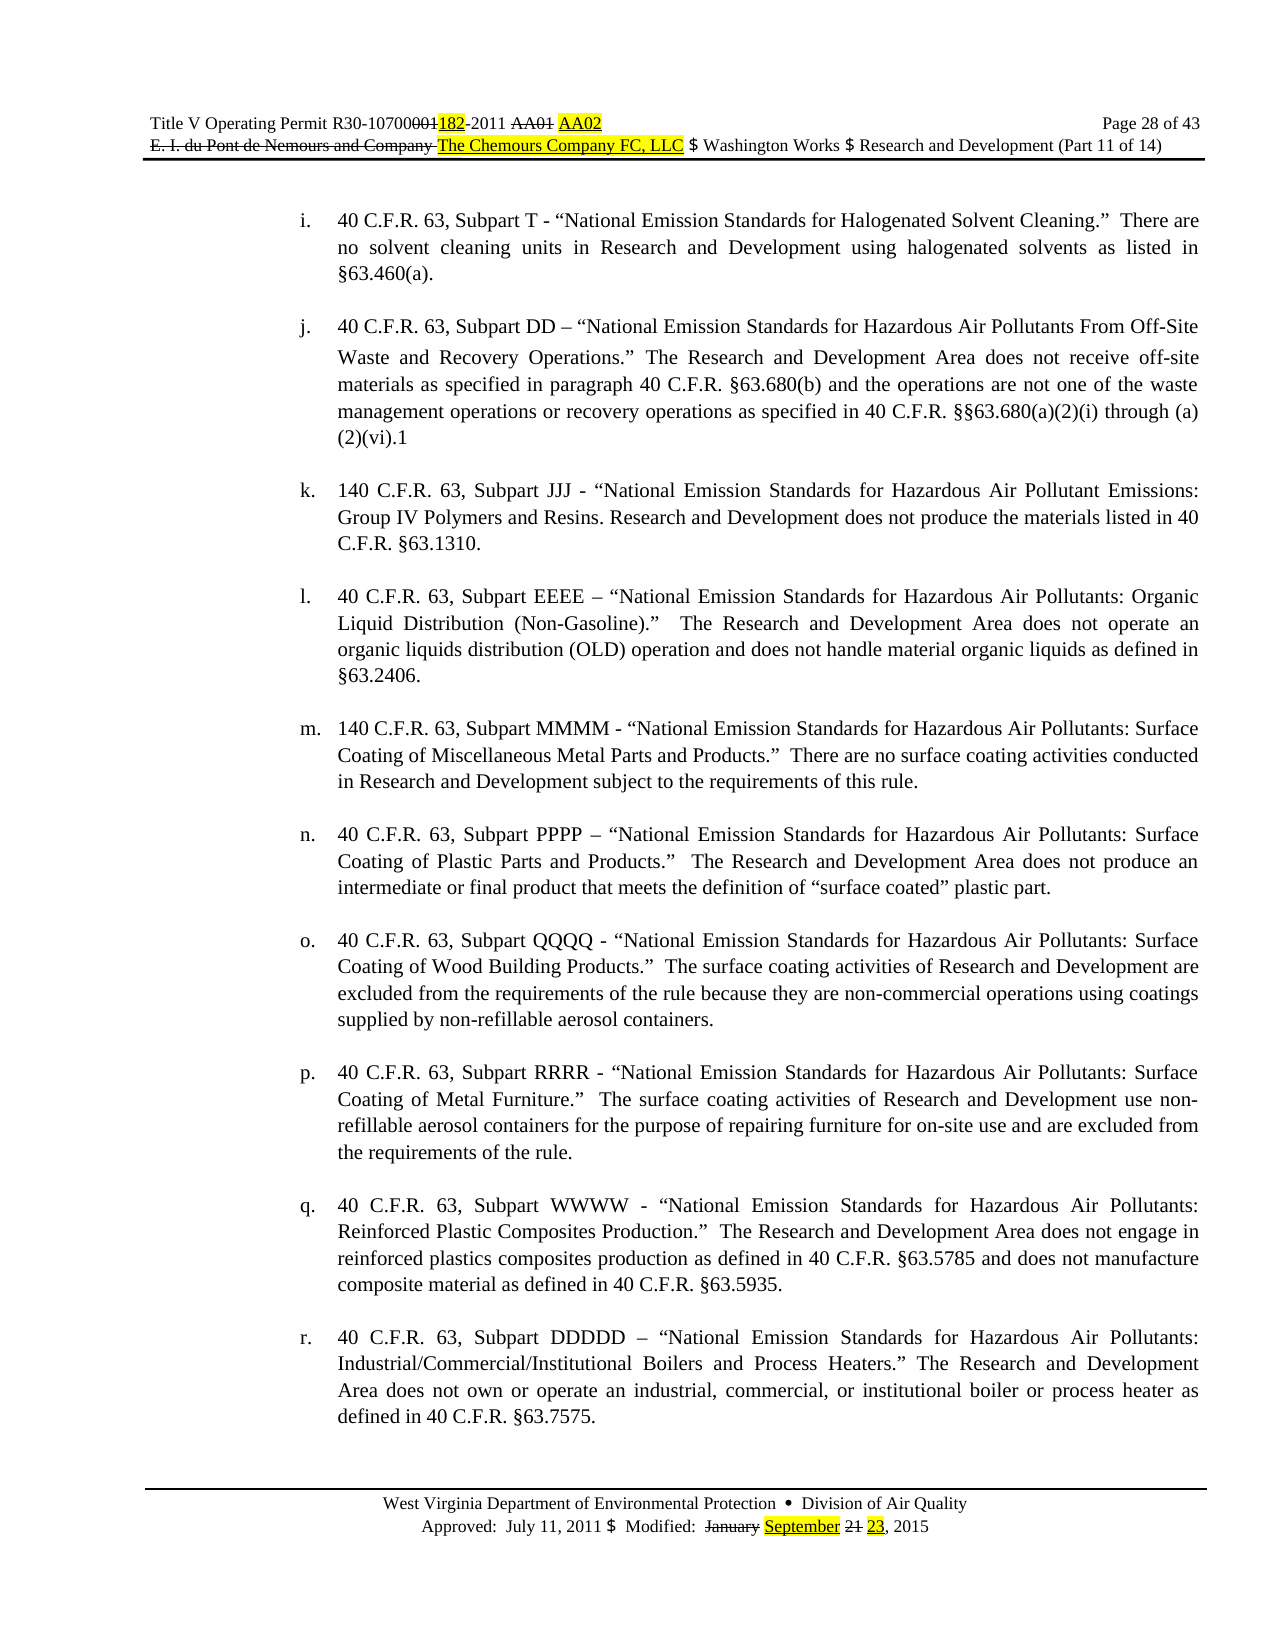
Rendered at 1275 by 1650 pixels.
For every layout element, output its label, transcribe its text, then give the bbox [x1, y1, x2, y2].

list 40 C.F.R. 63, Subpart DD – “National Emission Standards for Hazardous Air Pollutants From Off-Site Waste and Recovery Operations.” The Research and Development Area does not receive off-site materials as specified in paragraph 40 C.F.R. §63.680(b) and the operations are not one of the waste management operations or recovery operations as specified in 40 C.F.R. §§63.680(a)(2)(i) through (a)(2)(vi). [300, 314, 1200, 449]
list 40 C.F.R. 63, Subpart WWWW - “National Emission Standards for Hazardous Air Pollutants: Reinforced Plastic Composites Production.” The Research and Development Area does not engage in reinforced plastics composites production as defined in 40 C.F.R. §63.5785 and does not manufacture composite material as defined in 40 C.F.R. §63.5935. [300, 1192, 1200, 1296]
list 40 C.F.R. 63, Subpart QQQQ - “National Emission Standards for Hazardous Air Pollutants: Surface Coating of Products.” The surface coating activities of Research and Development are excluded from the requirements of the rule because they are non-commercial operations using coatings supplied by non-refillable aerosol containers. [300, 928, 1200, 1031]
list 40 C.F.R. 63, Subpart DDDDD – “National Emission Standards for Hazardous Air Pollutants: Industrial/Commercial/Institutional Boilers and Process Heaters.” The Research and Development Area does not own or operate an industrial, commercial, or institutional boiler or process heater as defined in 40 C.F.R. §63.7575. [300, 1325, 1200, 1428]
list 40 C.F.R. 63, Subpart EEEE – “National Emission Standards for Hazardous Air Pollutants: Organic Liquid Distribution (Non-Gasoline).” The Research and Development Area does not operate an organic liquids distribution (OLD) operation and does not handle material organic liquids as defined in §63.2406. [300, 584, 1200, 687]
list 40 C.F.R. 63, Subpart MMMM - “National Emission Standards for Hazardous Air Pollutants: Surface Coating of Miscellaneous Metal Parts and Products.” There are no surface coating activities conducted in Research and Development subject to the requirements of this rule. [300, 716, 1200, 793]
list 40 C.F.R. 63, Subpart RRRR - “National Emission Standards for Hazardous Air Pollutants: Surface Coating of Metal Furniture.” The surface coating activities of Research and Development use non-refillable aerosol containers for the purpose of repairing furniture for on-site use and are excluded from the requirements of the rule. [300, 1060, 1200, 1164]
list 40 C.F.R. 63, Subpart PPPP – “National Emission Standards for Hazardous Air Pollutants: Surface Coating of Plastic Parts and Products.” The Research and Development Area does not produce an intermediate or final product that meets the definition of “surface coated” plastic part. [300, 822, 1200, 899]
list 40 C.F.R. 63, Subpart JJJ - “National Emission Standards for Hazardous Air Pollutant Emissions: Group IV Polymers and Resins. Research and Development does not produce the materials listed in 40 C.F.R. §63.1310. [300, 478, 1200, 555]
list 40 C.F.R. 63, Subpart T - “National Emission Standards for Halogenated Solvent Cleaning.” There are no solvent cleaning units in Research and Development using halogenated solvents as listed in §63.460(a). [300, 208, 1200, 285]
